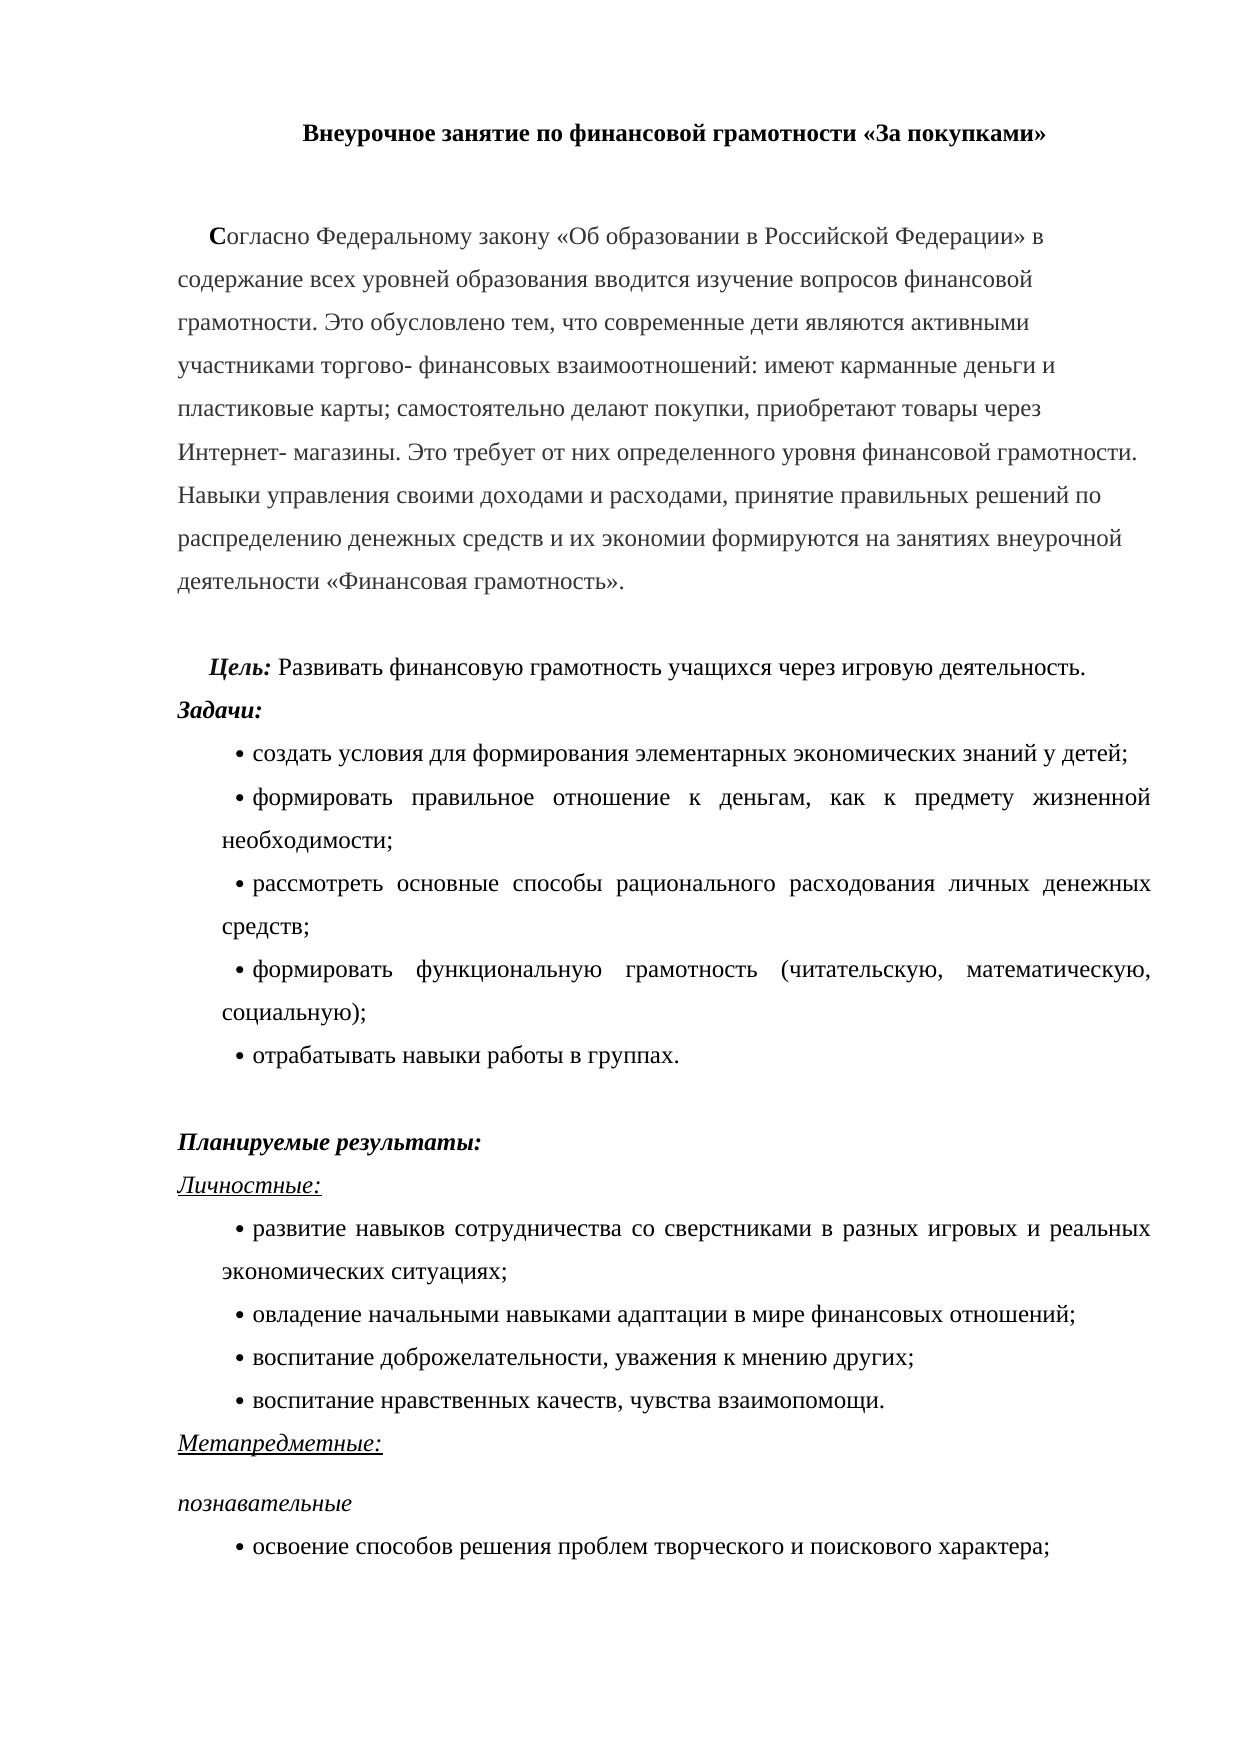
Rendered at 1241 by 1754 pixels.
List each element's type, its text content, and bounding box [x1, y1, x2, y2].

list рассмотреть основные способы рационального расходования личных денежных средств; [222, 868, 1152, 940]
list формировать правильное отношение к деньгам, как к предмету жизненной необходимости; [222, 782, 1152, 853]
list воспитание доброжелательности, уважения к мнению других; [222, 1342, 1152, 1371]
list овладение начальными навыками адаптации в мире финансовых отношений; [222, 1299, 1152, 1328]
list отрабатывать навыки работы в группах. [222, 1040, 1152, 1069]
text Планируемые результаты: [177, 1127, 1152, 1155]
text Цель: Развивать финансовую грамотность учащихся через игровую деятельность. [177, 652, 1152, 681]
text Задачи: [177, 695, 1152, 724]
list создать условия для формирования элементарных экономических знаний у детей; [222, 738, 1152, 767]
list развитие навыков сотрудничества со сверстниками в разных игровых и реальных экономических ситуациях; [222, 1213, 1152, 1285]
text Метапредметные: [177, 1428, 1152, 1457]
text Внеурочное занятие по финансовой грамотности «За покупками» [177, 118, 1152, 147]
list воспитание нравственных качеств, чувства взаимопомощи. [222, 1385, 1152, 1414]
list освоение способов решения проблем творческого и поискового характера; [222, 1531, 1152, 1560]
text Согласно Федеральному закону «Об образовании в Российской Федерации» в содержание всех уровней образования вводится изучение вопросов финансовой грамотности. Это обусловлено тем, что современные дети являются активными участниками торгово- финансовых взаимоотношений: имеют карманные деньги и пластиковые карты; самостоятельно делают покупки, приобретают товары через Интернет- магазины. Это требует от них определенного уровня финансовой грамотности. Навыки управления своими доходами и расходами, принятие правильных решений по распределению денежных средств и их экономии формируются на занятиях внеурочной деятельности «Финансовая грамотность». [177, 221, 1152, 595]
text Личностные: [177, 1170, 1152, 1198]
list формировать функциональную грамотность (читательскую, математическую, социальную); [222, 954, 1152, 1026]
text познавательные [177, 1488, 1087, 1517]
